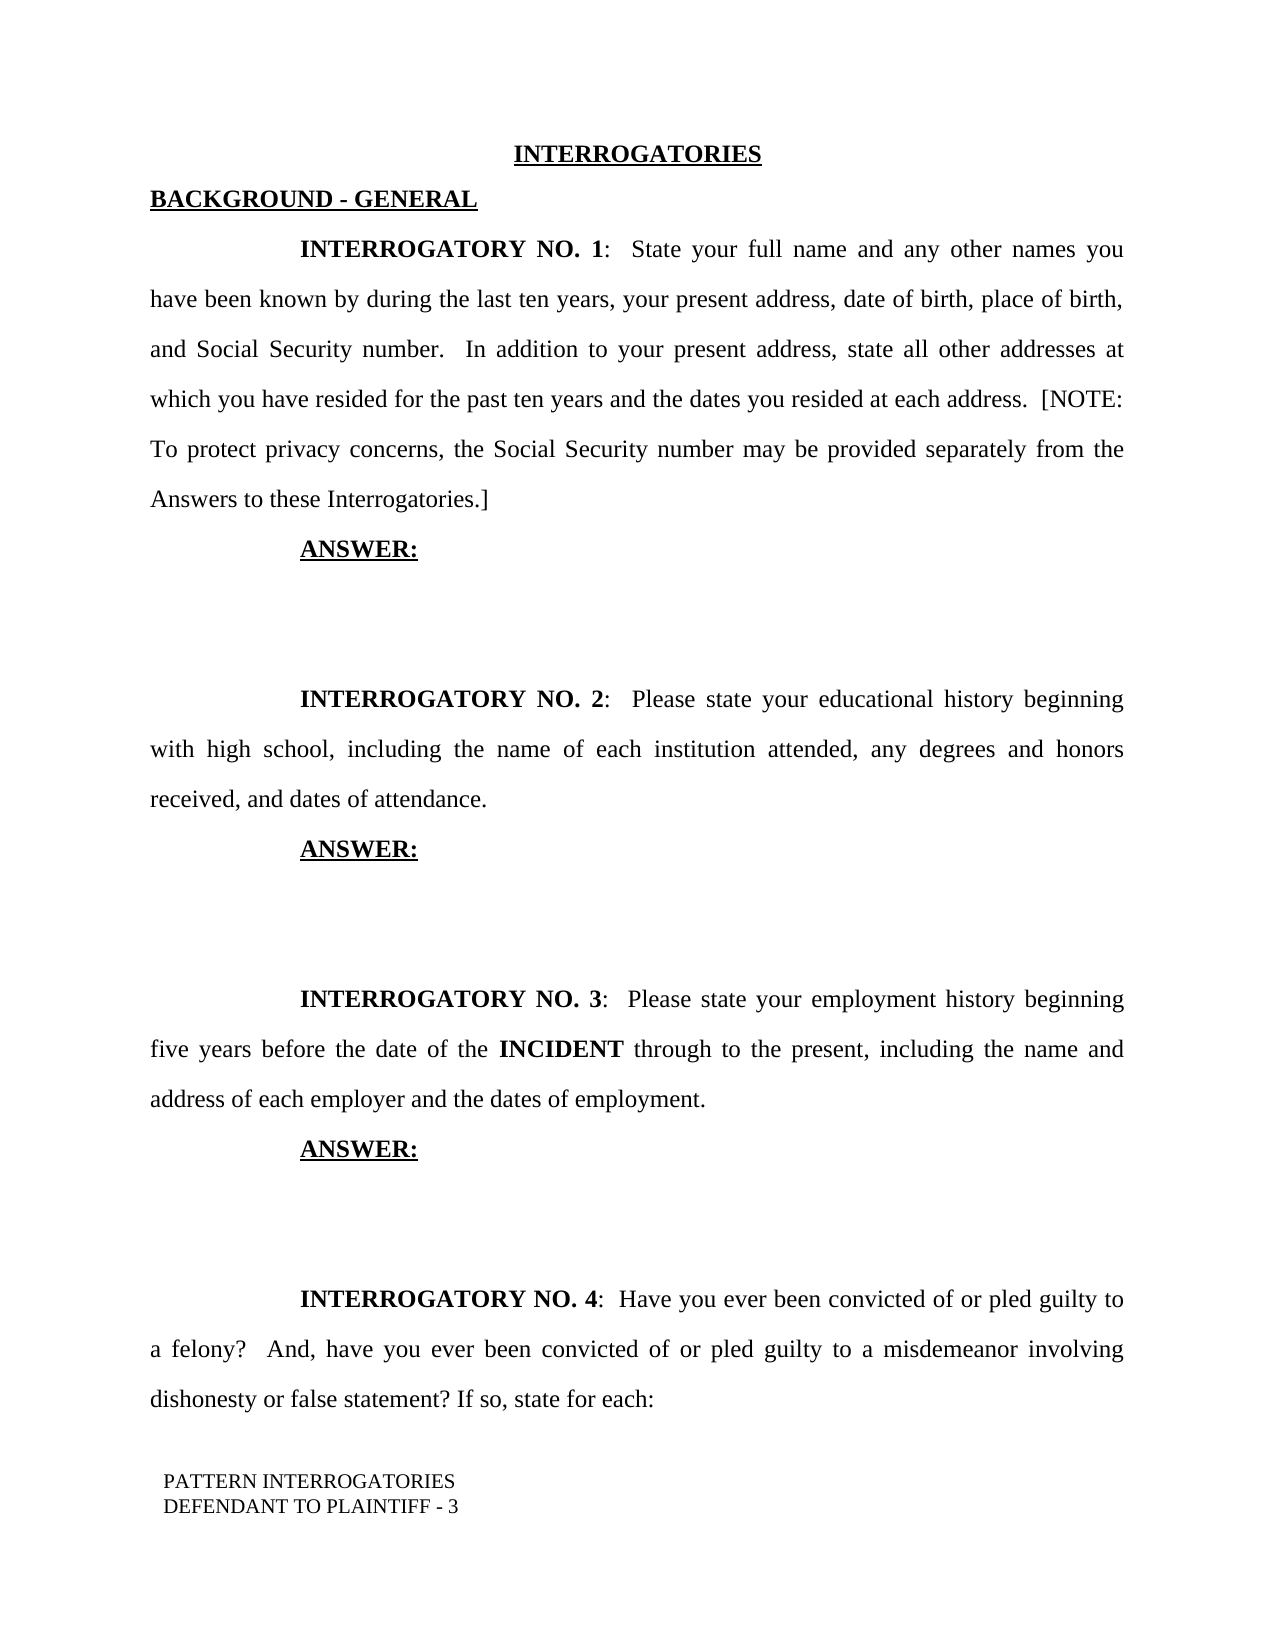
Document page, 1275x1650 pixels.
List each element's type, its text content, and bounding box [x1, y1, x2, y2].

text Interrogatory No. 4: Have you ever been convicted of or pled guilty to a felony? And, have you ever been convicted of or pled guilty to a misdemeanor involving dishonesty or false statement? If so, state for each: [150, 1267, 1125, 1417]
text Interrogatory No. 3: Please state your employment history beginning five years before the date of the INCIDENT through to the present, including the name and address of each employer and the dates of employment. [150, 967, 1125, 1117]
text Interrogatory No. 1: State your full name and any other names you have been known by during the last ten years, your present address, date of birth, place of birth, and Social Security number. In addition to your present address, state all other addresses at which you have resided for the past ten years and the dates you resided at each address. [NOTE: To protect privacy concerns, the Social Security number may be provided separately from the Answers to these Interrogatories.] [150, 217, 1125, 517]
text ANSWER: [150, 517, 1125, 567]
text BACKGROUND - GENERAL [150, 167, 1125, 217]
text ANSWER: [150, 817, 1125, 867]
text Interrogatory No. 2: Please state your educational history beginning with high school, including the name of each institution attended, any degrees and honors received, and dates of attendance. [150, 667, 1125, 817]
text ANSWER: [150, 1117, 1125, 1167]
text INTERROGATORIES [150, 142, 1125, 167]
